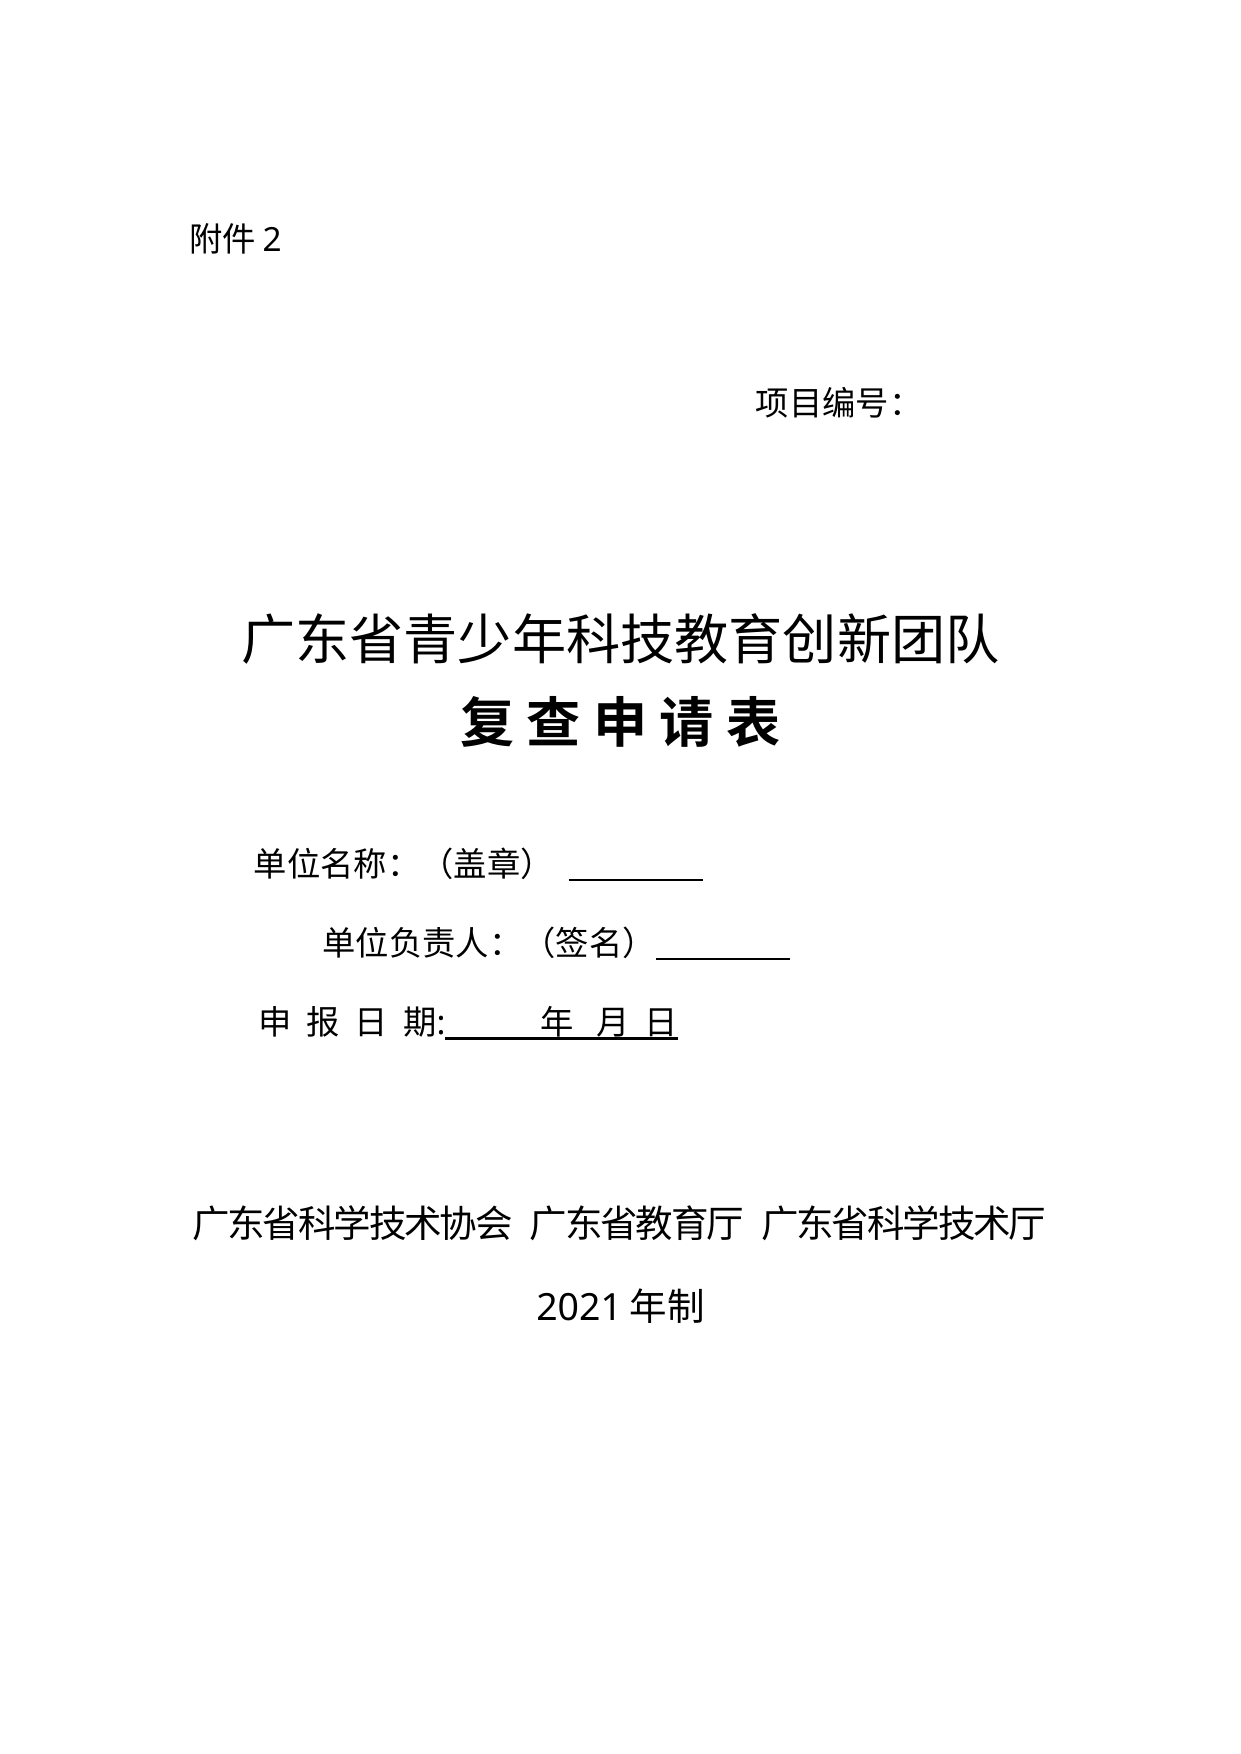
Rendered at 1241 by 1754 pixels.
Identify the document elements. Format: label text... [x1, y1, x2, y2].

text 2021年制 [189, 1254, 1051, 1337]
text 广东省青少年科技教育创新团队 [189, 593, 1051, 676]
text 复 查 申 请 表 [189, 676, 1051, 759]
text 附件2 [189, 213, 1051, 261]
text 广东省科学技术协会 广东省教育厅 广东省科学技术厅 [189, 1170, 1051, 1254]
text 项目编号： [189, 377, 1051, 425]
text 单位负责人：（签名） [189, 892, 1051, 971]
text 单位名称：（盖章） [189, 813, 1051, 892]
text 申 报 日 期: 年 月 日 [189, 971, 1051, 1050]
